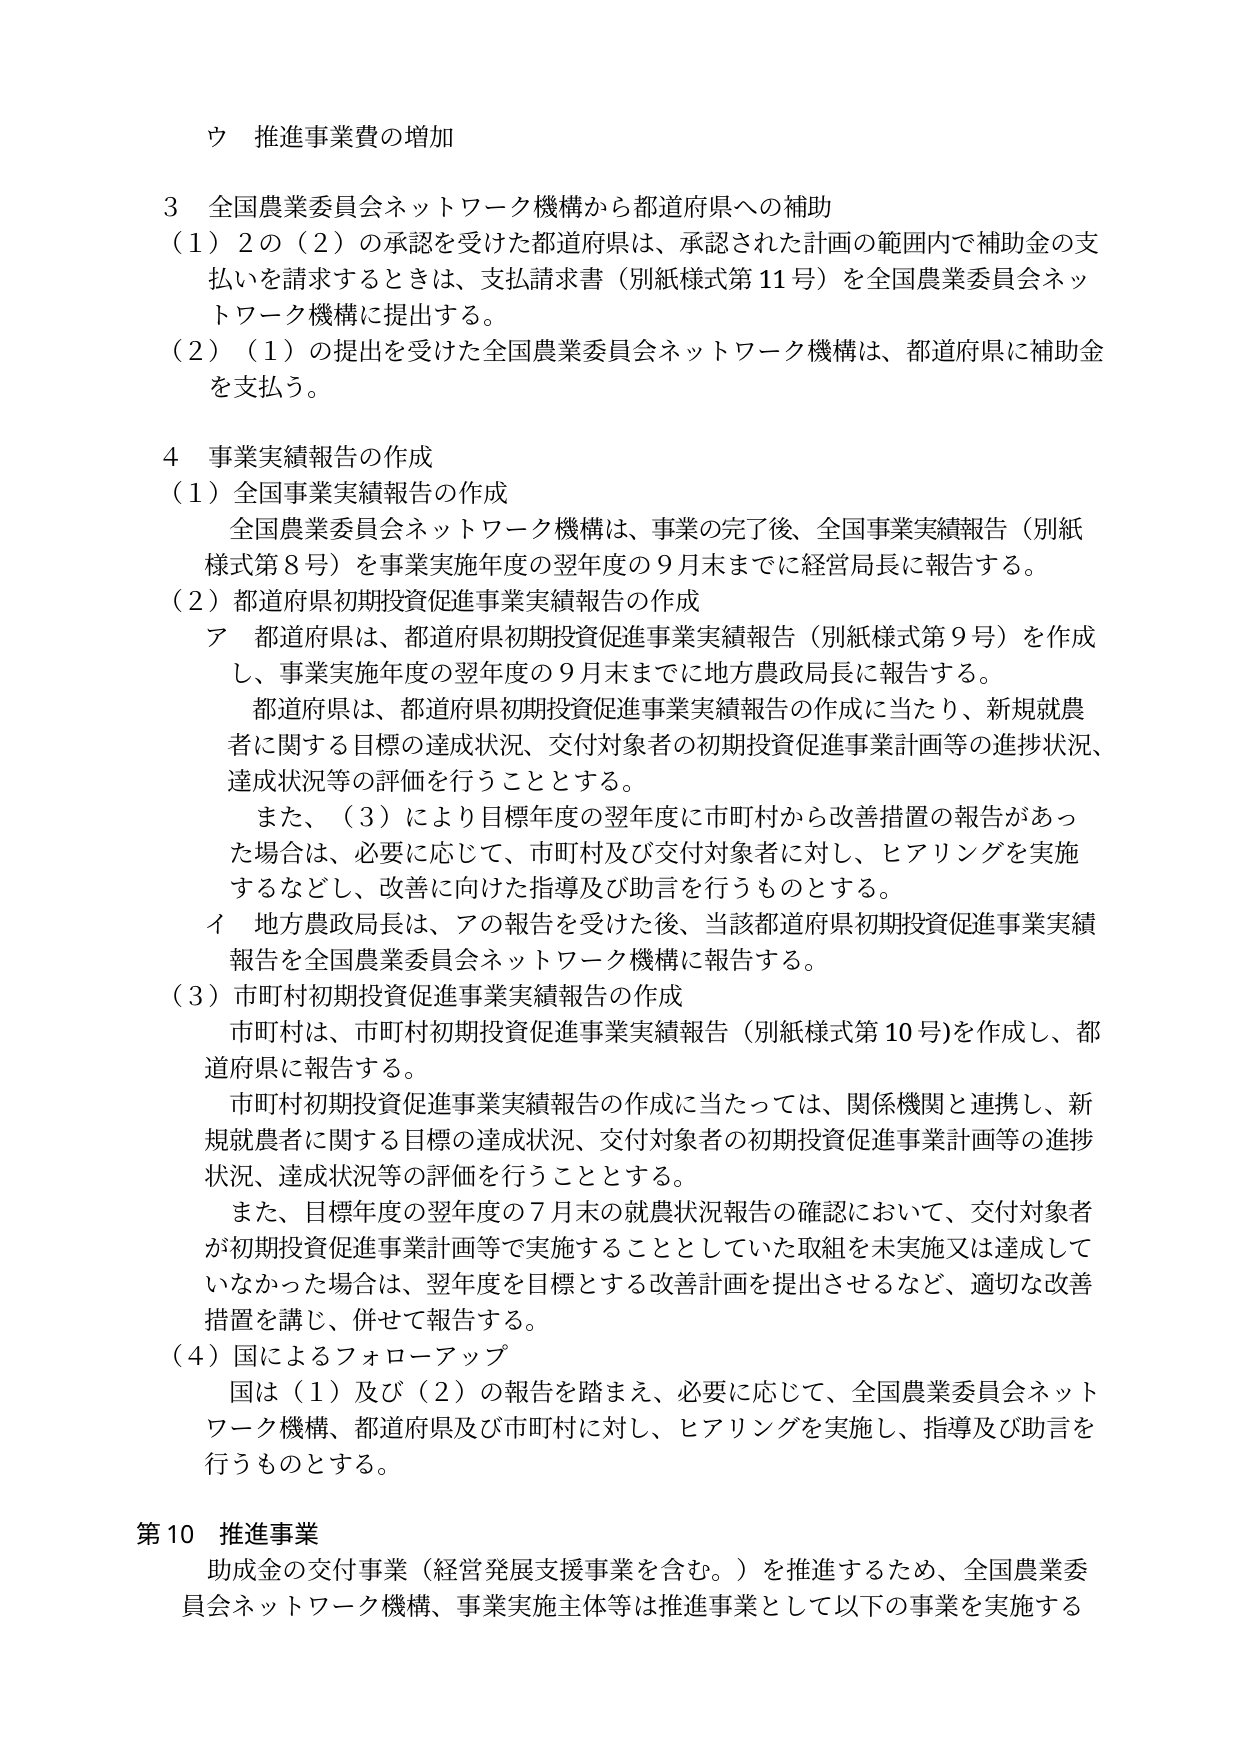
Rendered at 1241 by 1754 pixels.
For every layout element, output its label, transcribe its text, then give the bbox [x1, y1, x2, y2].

text 市町村初期投資促進事業実績報告の作成に当たっては、関係機関と連携し、新規就農者に関する目標の達成状況、交付対象者の初期投資促進事業計画等の進捗状況、達成状況等の評価を行うこととする。 [204, 1085, 1104, 1193]
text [182, 1551, 1104, 1622]
text （３）市町村初期投資促進事業実績報告の作成 [159, 977, 1104, 1013]
text （１）全国事業実績報告の作成 [159, 474, 1104, 510]
text 国は（１）及び（２）の報告を踏まえ、必要に応じて、全国農業委員会ネットワーク機構、都道府県及び市町村に対し、ヒアリングを実施し、指導及び助言を行うものとする。 [204, 1372, 1104, 1480]
text （２）都道府県初期投資促進事業実績報告の作成 [159, 582, 1104, 618]
text （４）国によるフォローアップ [159, 1336, 1104, 1372]
text 全国農業委員会ネットワーク機構は、事業の完了後、全国事業実績報告（別紙様式第８号）を事業実施年度の翌年度の９月末までに経営局長に報告する。 [204, 510, 1104, 582]
text 都道府県は、都道府県初期投資促進事業実績報告の作成に当たり、新規就農者に関する目標の達成状況、交付対象者の初期投資促進事業計画等の進捗状況、達成状況等の評価を行うこととする。 [227, 689, 1104, 797]
text ア 都道府県は、都道府県初期投資促進事業実績報告（別紙様式第９号）を作成し、事業実施年度の翌年度の９月末までに地方農政局長に報告する。 [204, 618, 1104, 689]
subtitle ３ 全国農業委員会ネットワーク機構から都道府県への補助 [159, 188, 1104, 224]
subtitle 第10 推進事業 [136, 1514, 1104, 1551]
text （２）（１）の提出を受けた全国農業委員会ネットワーク機構は、都道府県に補助金を支払う。 [159, 332, 1104, 404]
text 市町村は、市町村初期投資促進事業実績報告（別紙様式第10号)を作成し、都道府県に報告する。 [204, 1013, 1104, 1085]
text また、目標年度の翌年度の７月末の就農状況報告の確認において、交付対象者が初期投資促進事業計画等で実施することとしていた取組を未実施又は達成していなかった場合は、翌年度を目標とする改善計画を提出させるなど、適切な改善措置を講じ、併せて報告する。 [204, 1193, 1104, 1336]
subtitle ４ 事業実績報告の作成 [159, 438, 1104, 474]
text また、（３）により目標年度の翌年度に市町村から改善措置の報告があった場合は、必要に応じて、市町村及び交付対象者に対し、ヒアリングを実施するなどし、改善に向けた指導及び助言を行うものとする。 [204, 797, 1104, 905]
text （１）２の（２）の承認を受けた都道府県は、承認された計画の範囲内で補助金の支払いを請求するときは、支払請求書（別紙様式第11号）を全国農業委員会ネットワーク機構に提出する。 [159, 224, 1104, 332]
text イ 地方農政局長は、アの報告を受けた後、当該都道府県初期投資促進事業実績報告を全国農業委員会ネットワーク機構に報告する。 [204, 905, 1104, 977]
text ウ 推進事業費の増加 [204, 118, 1104, 154]
